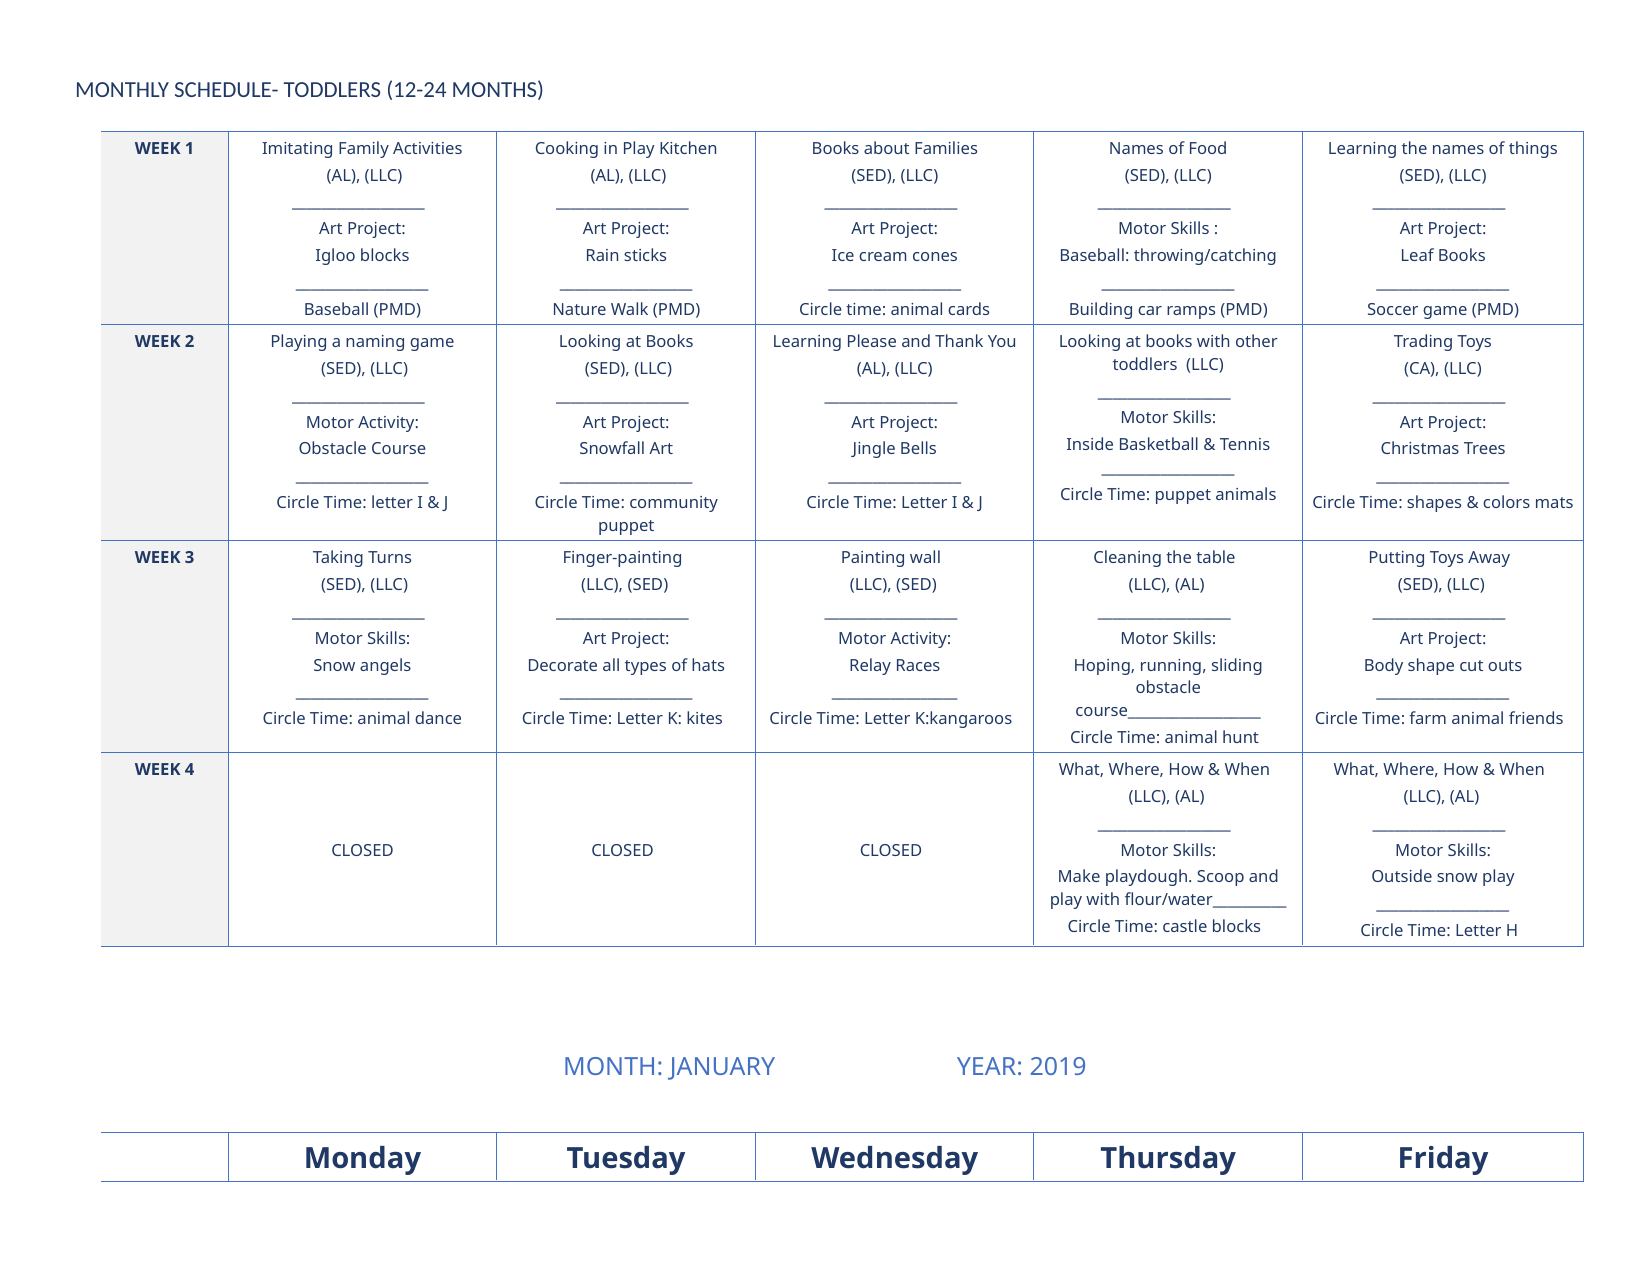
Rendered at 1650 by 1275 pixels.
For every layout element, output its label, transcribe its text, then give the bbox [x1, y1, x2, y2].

table_cell Playing a naming game (SED), (LLC) __________________ Motor Activity: Obstacle Course __________________ Circle Time: letter I & J [229, 325, 496, 540]
table_cell Names of Food (SED), (LLC) __________________ Motor Skills : Baseball: throwing/catching __________________ Building car ramps (PMD) [1034, 132, 1302, 324]
table_cell CLOSED [497, 753, 755, 946]
table_cell Putting Toys Away (SED), (LLC) __________________ Art Project: Body shape cut outs __________________ Circle Time: farm animal friends [1303, 541, 1583, 752]
table_cell Painting wall (LLC), (SED) __________________ Motor Activity: Relay Races _________________ Circle Time: Letter K:kangaroos [756, 541, 1033, 752]
table_header Wednesday [755, 1133, 1034, 1181]
table_cell Taking Turns (SED), (LLC) __________________ Motor Skills: Snow angels __________________ Circle Time: animal dance [229, 541, 496, 752]
table_cell wEEK 4 [101, 753, 228, 946]
table_header Thursday [1034, 1133, 1302, 1181]
table_cell Learning Please and Thank You (AL), (LLC) __________________ Art Project: Jingle Bells __________________ Circle Time: Letter I & J [756, 325, 1033, 540]
table_cell What, Where, How & When (LLC), (AL) __________________ Motor Skills: Outside snow play __________________ Circle Time: Letter H [1303, 753, 1583, 946]
table_cell week 2 [101, 325, 228, 540]
table_cell Trading Toys (CA), (LLC) __________________ Art Project: Christmas Trees __________________ Circle Time: shapes & colors mats [1303, 325, 1583, 540]
table_header Friday [1303, 1133, 1583, 1181]
table_cell Week 1 [101, 132, 228, 324]
table_cell Looking at Books (SED), (LLC) __________________ Art Project: Snowfall Art __________________ Circle Time: community puppet [497, 325, 755, 540]
table_header Monday [229, 1133, 497, 1181]
table_cell What, Where, How & When (LLC), (AL) __________________ Motor Skills: Make playdough. Scoop and play with flour/water__________ Circle Time: castle blocks [1034, 753, 1302, 946]
table_header Tuesday [497, 1133, 755, 1181]
table_cell Cooking in Play Kitchen (AL), (LLC) __________________ Art Project: Rain sticks __________________ Nature Walk (PMD) [497, 132, 755, 324]
table_cell Looking at books with other toddlers (LLC) __________________ Motor Skills: Inside Basketball & Tennis __________________ Circle Time: puppet animals [1034, 325, 1302, 540]
title moNTH: January year: 2019 [75, 1049, 1575, 1083]
table_cell Books about Families (SED), (LLC) __________________ Art Project: Ice cream cones __________________ Circle time: animal cards [756, 132, 1033, 324]
table_cell CLOSED [755, 753, 1034, 946]
table_header [101, 1133, 228, 1181]
table_cell Finger-painting (LLC), (SED) __________________ Art Project: Decorate all types of hats __________________ Circle Time: Letter K: kites [497, 541, 755, 752]
table_cell Week 3 [101, 541, 228, 752]
table_cell Learning the names of things (SED), (LLC) __________________ Art Project: Leaf Books __________________ Soccer game (PMD) [1303, 132, 1583, 324]
table_cell Cleaning the table (LLC), (AL) __________________ Motor Skills: Hoping, running, sliding obstacle course__________________ Circle Time: animal hunt [1034, 541, 1302, 752]
table_cell CLOSED [229, 753, 497, 946]
table_cell Imitating Family Activities (AL), (LLC) __________________ Art Project: Igloo blocks __________________ Baseball (PMD) [229, 132, 496, 324]
